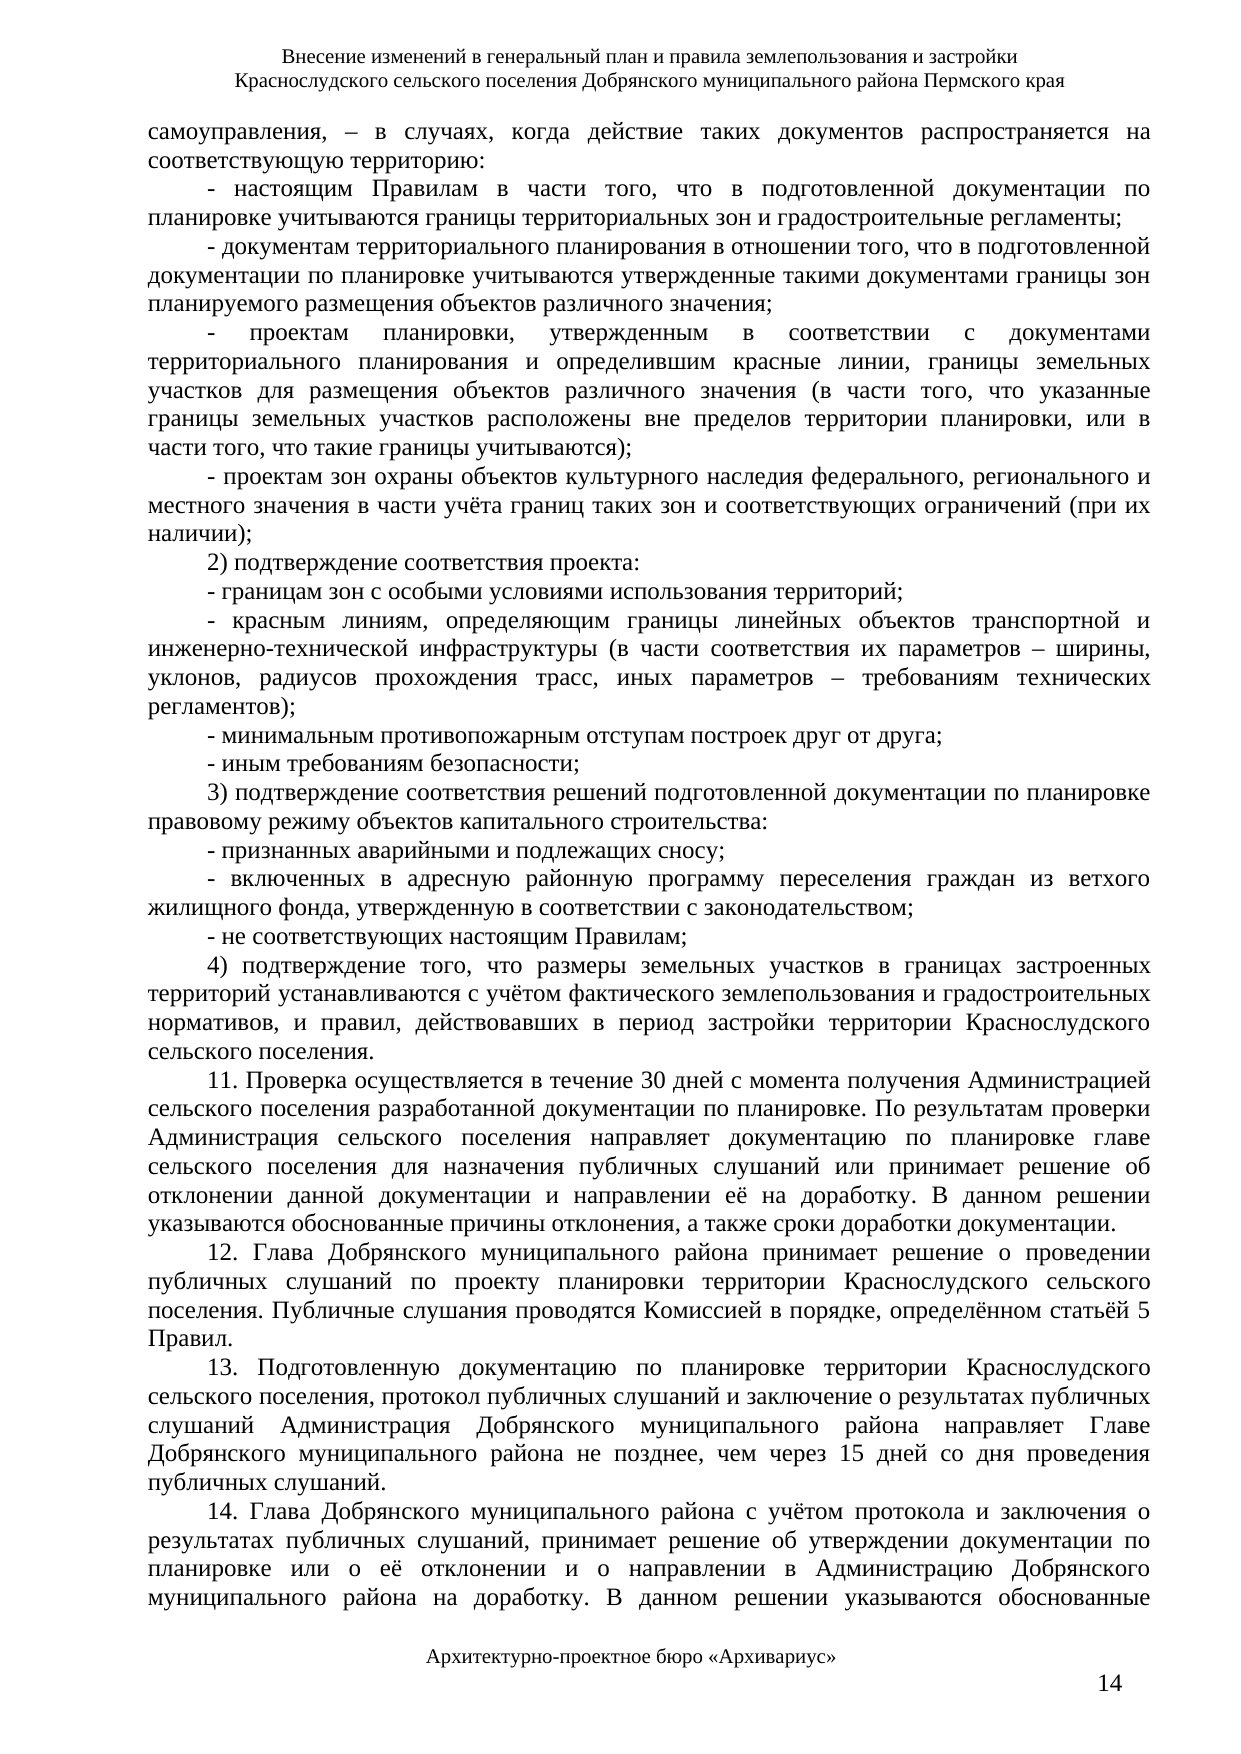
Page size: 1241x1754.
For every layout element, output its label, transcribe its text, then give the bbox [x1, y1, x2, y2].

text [148, 1496, 1152, 1611]
text 13. Подготовленную документацию по планировке территории Краснослудского сельского поселения, протокол публичных слушаний и заключение о результатах публичных слушаний Администрация Добрянского муниципального района направляет Главе Добрянского муниципального района не позднее, чем через 15 дней со дня проведения публичных слушаний. [148, 1352, 1152, 1496]
text 2) подтверждение соответствия проекта: [148, 547, 1152, 576]
text - документам территориального планирования в отношении того, что в подготовленной документации по планировке учитываются утвержденные такими документами границы зон планируемого размещения объектов различного значения; [148, 231, 1152, 317]
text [148, 116, 1152, 173]
text - границам зон с особыми условиями использования территорий; [148, 576, 1152, 605]
text - минимальным противопожарным отступам построек друг от друга; [148, 720, 1152, 748]
text - не соответствующих настоящим Правилам; [148, 921, 1152, 950]
text - проектам зон охраны объектов культурного наследия федерального, регионального и местного значения в части учёта границ таких зон и соответствующих ограничений (при их наличии); [148, 461, 1152, 547]
text - иным требованиям безопасности; [148, 748, 1152, 777]
text - красным линиям, определяющим границы линейных объектов транспортной и инженерно-технической инфраструктуры (в части соответствия их параметров – ширины, уклонов, радиусов прохождения трасс, иных параметров – требованиям технических регламентов); [148, 605, 1152, 720]
text - проектам планировки, утвержденным в соответствии с документами территориального планирования и определившим красные линии, границы земельных участков для размещения объектов различного значения (в части того, что указанные границы земельных участков расположены вне пределов территории планировки, или в части того, что такие границы учитываются); [148, 317, 1152, 461]
text 3) подтверждение соответствия решений подготовленной документации по планировке правовому режиму объектов капитального строительства: [148, 777, 1152, 835]
text - признанных аварийными и подлежащих сносу; [148, 835, 1152, 863]
text - включенных в адресную районную программу переселения граждан из ветхого жилищного фонда, утвержденную в соответствии с законодательством; [148, 863, 1152, 921]
text 11. Проверка осуществляется в течение 30 дней с момента получения Администрацией сельского поселения разработанной документации по планировке. По результатам проверки Администрация сельского поселения направляет документацию по планировке главе сельского поселения для назначения публичных слушаний или принимает решение об отклонении данной документации и направлении её на доработку. В данном решении указываются обоснованные причины отклонения, а также сроки доработки документации. [148, 1065, 1152, 1237]
text - настоящим Правилам в части того, что в подготовленной документации по планировке учитываются границы территориальных зон и градостроительные регламенты; [148, 173, 1152, 231]
text 4) подтверждение того, что размеры земельных участков в границах застроенных территорий устанавливаются с учётом фактического землепользования и градостроительных нормативов, и правил, действовавших в период застройки территории Краснослудского сельского поселения. [148, 950, 1152, 1065]
text 12. Глава Добрянского муниципального района принимает решение о проведении публичных слушаний по проекту планировки территории Краснослудского сельского поселения. Публичные слушания проводятся Комиссией в порядке, определённом статьёй 5 Правил. [148, 1237, 1152, 1352]
